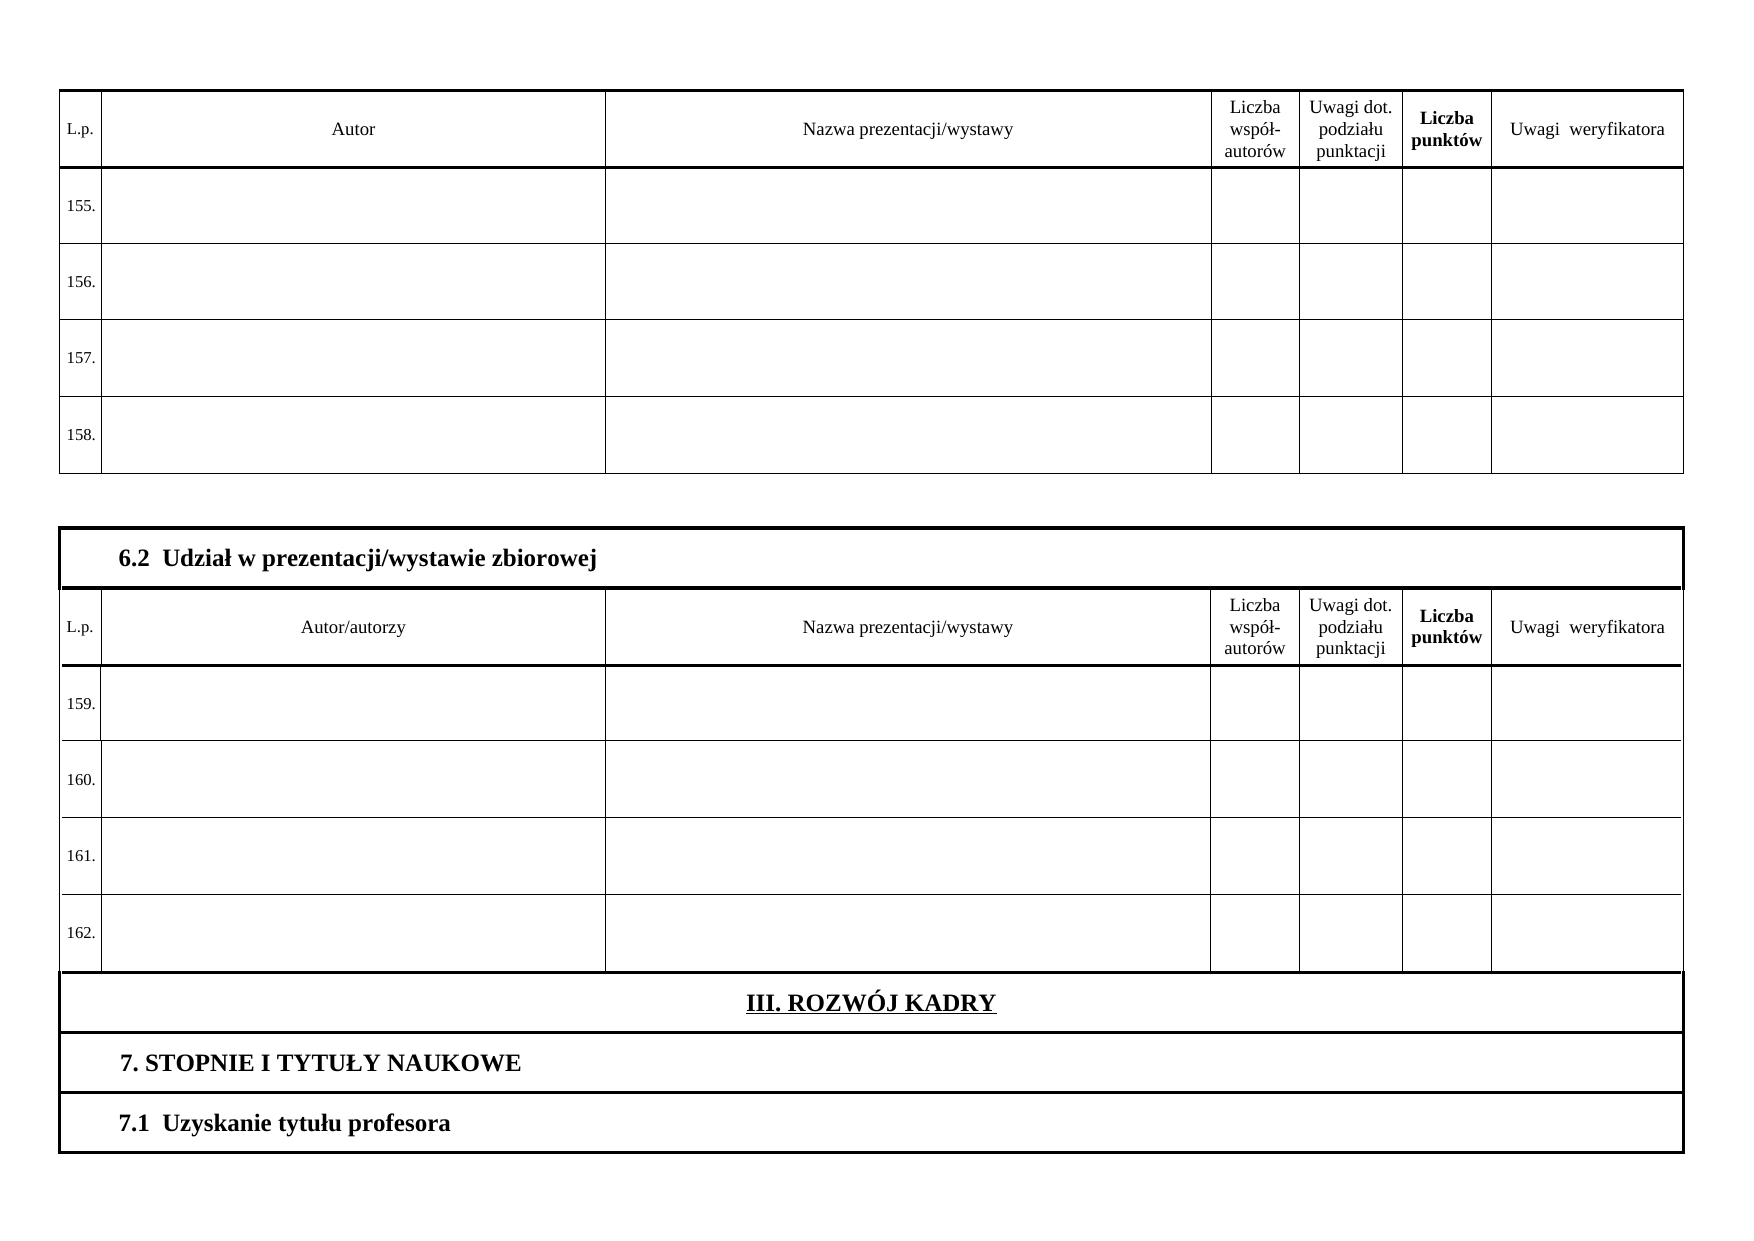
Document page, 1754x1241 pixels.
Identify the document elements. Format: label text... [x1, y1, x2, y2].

table_cell [1300, 741, 1402, 817]
table_cell [1403, 895, 1491, 971]
table_cell [60, 664, 100, 740]
table_cell [1492, 397, 1683, 473]
table_cell L.p. [60, 92, 101, 166]
table_cell Autor/autorzy [102, 590, 605, 663]
table_cell Uwagi weryfikatora [1492, 586, 1683, 663]
table_cell [60, 169, 101, 242]
table_cell [606, 895, 1210, 971]
table_cell [1403, 244, 1491, 319]
table_cell [1212, 397, 1299, 473]
table_cell [1492, 169, 1683, 242]
table_cell [1492, 894, 1683, 971]
table_cell [1211, 895, 1299, 971]
table_cell Nazwa prezentacji/wystawy [606, 590, 1210, 663]
table_cell [1300, 320, 1402, 396]
table_cell [1492, 817, 1683, 894]
table_cell [1403, 169, 1491, 242]
table_cell [1492, 320, 1683, 396]
table_cell [606, 320, 1211, 396]
table_cell Uwagi dot. podziału punktacji [1300, 590, 1402, 663]
table_cell L.p. [60, 586, 101, 663]
table_cell [606, 397, 1211, 473]
table_cell [1211, 818, 1299, 894]
table_cell [60, 244, 101, 319]
table_cell [1300, 667, 1402, 740]
table_cell [101, 667, 605, 740]
table_cell [60, 397, 101, 473]
table_cell [102, 895, 605, 971]
table_cell [1492, 664, 1683, 740]
table_cell [606, 667, 1210, 740]
table_cell [1300, 818, 1402, 894]
table_cell [1403, 667, 1491, 740]
table_cell [102, 169, 605, 242]
table_cell [60, 894, 101, 971]
table_cell Liczba punktów [1403, 92, 1491, 166]
table_cell [60, 740, 101, 817]
table_cell [1212, 244, 1299, 319]
table_cell [1300, 397, 1402, 473]
table_cell Liczba współ-autorów [1211, 590, 1299, 663]
table_cell [60, 320, 101, 396]
table_cell 7.1 Uzyskanie tytułu profesora [61, 1094, 1682, 1151]
table_cell Autor [102, 92, 605, 166]
table_cell Liczba punktów [1403, 590, 1491, 663]
table_cell III. ROZWÓJ KADRY [61, 971, 1682, 1031]
table_cell [1300, 244, 1402, 319]
table_cell [606, 169, 1211, 242]
table_cell [1403, 741, 1491, 817]
table_cell [1211, 667, 1299, 740]
table_cell [102, 320, 605, 396]
table_cell [1403, 397, 1491, 473]
table_cell [606, 818, 1210, 894]
table_cell [102, 818, 605, 894]
table_header 6.2 Udział w prezentacji/wystawie zbiorowej [61, 530, 1682, 586]
table_cell [1403, 320, 1491, 396]
table_cell Liczba współ-autorów [1212, 92, 1299, 166]
table_cell [102, 397, 605, 473]
table_cell [102, 244, 605, 319]
table_cell Uwagi weryfikatora [1492, 92, 1683, 166]
table_cell [60, 817, 101, 894]
table_cell [1212, 320, 1299, 396]
table_cell [1212, 169, 1299, 242]
table_cell [1211, 741, 1299, 817]
table_cell [1403, 818, 1491, 894]
table_cell [1300, 895, 1402, 971]
table_cell [606, 741, 1210, 817]
table_cell 7. STOPNIE I TYTUŁY NAUKOWE [61, 1034, 1682, 1091]
table_cell [1492, 244, 1683, 319]
table_cell Uwagi dot. podziału punktacji [1300, 92, 1402, 166]
table_cell [1492, 740, 1683, 817]
table_cell [1300, 169, 1402, 242]
table_cell Nazwa prezentacji/wystawy [606, 92, 1211, 166]
table_cell [606, 244, 1211, 319]
table_cell [102, 741, 605, 817]
